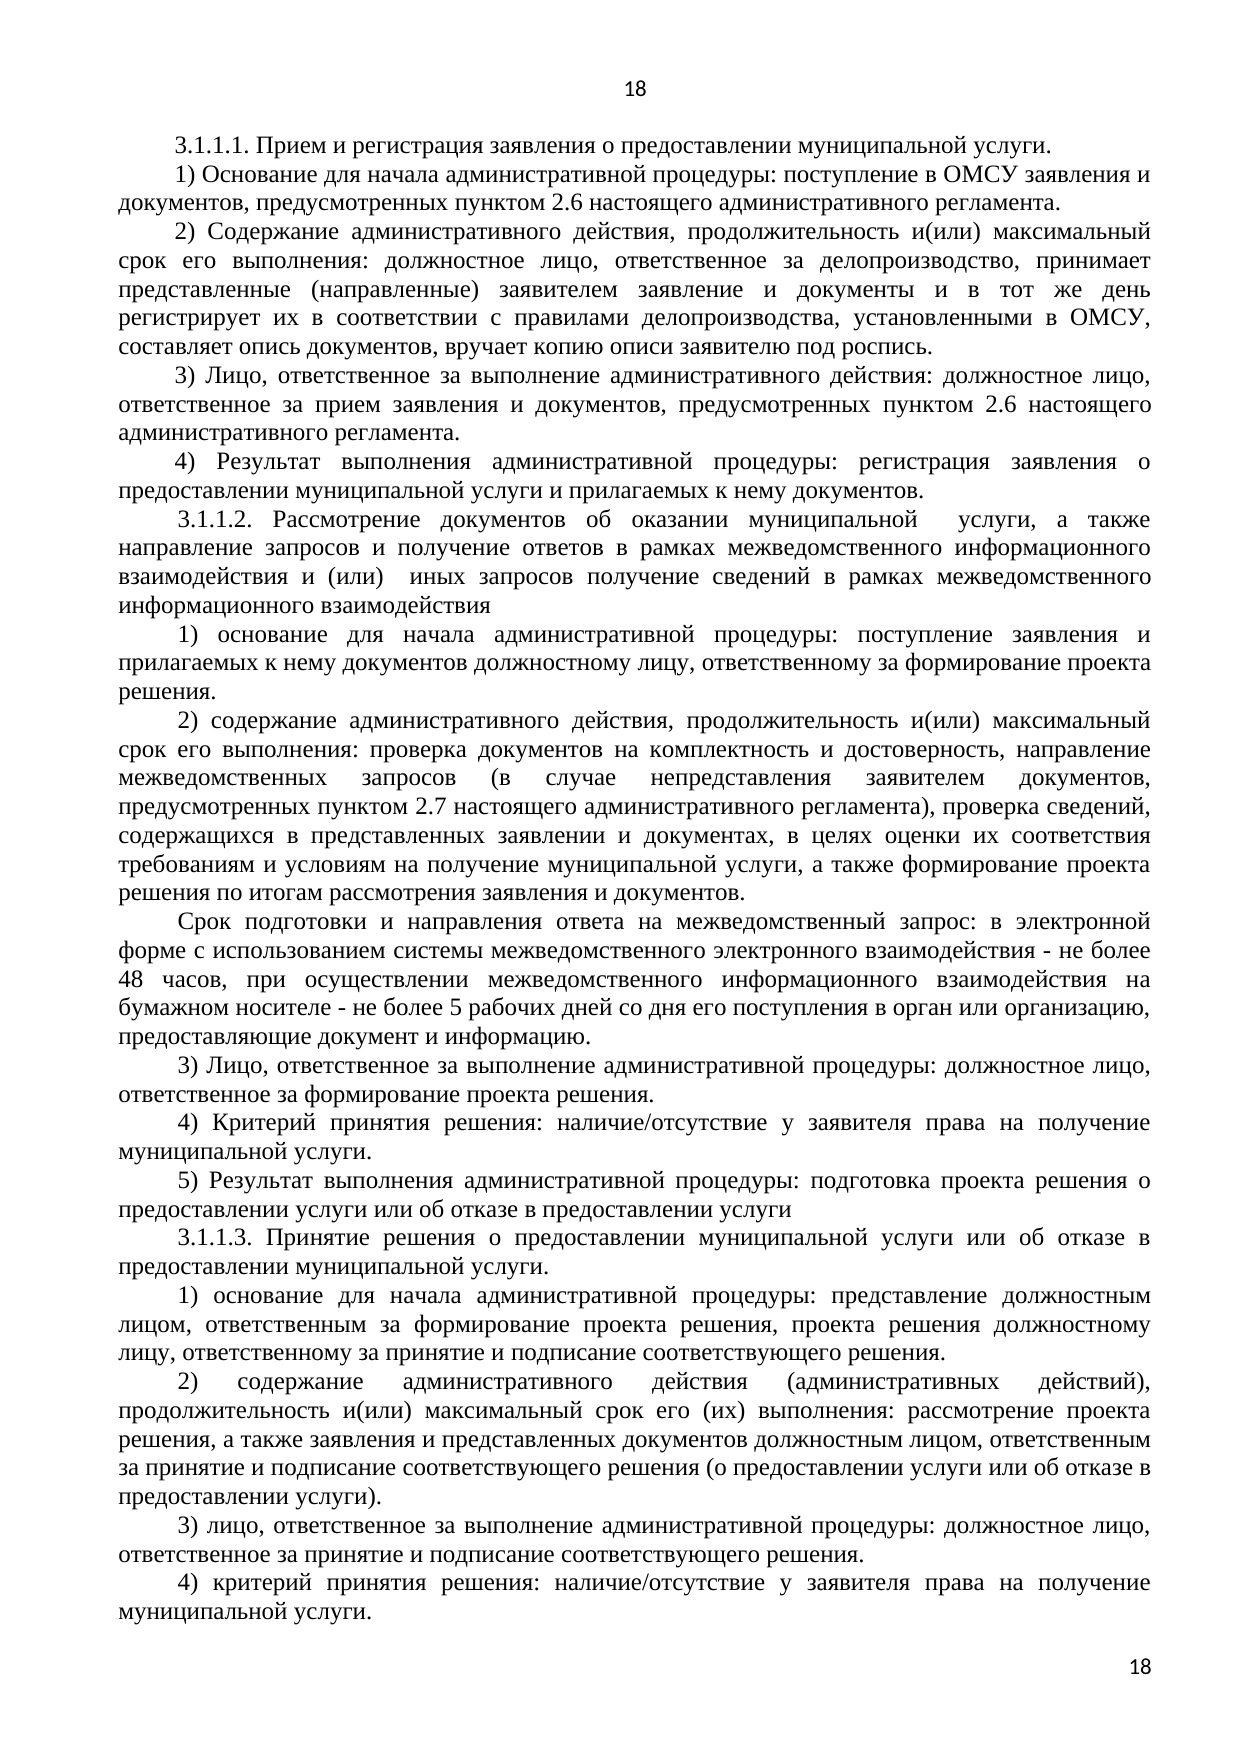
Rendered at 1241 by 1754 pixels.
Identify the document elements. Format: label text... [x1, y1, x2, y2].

text 1) основание для начала административной процедуры: представление должностным лицом, ответственным за формирование проекта решения, проекта решения должностному лицу, ответственному за принятие и подписание соответствующего решения. [118, 1280, 1152, 1366]
text 4) Критерий принятия решения: наличие/отсутствие у заявителя права на получение муниципальной услуги. [118, 1107, 1152, 1165]
text 3) Лицо, ответственное за выполнение административного действия: должностное лицо, ответственное за прием заявления и документов, предусмотренных пунктом 2.6 настоящего административного регламента. [118, 360, 1152, 446]
text 2) содержание административного действия, продолжительность и(или) максимальный срок его выполнения: проверка документов на комплектность и достоверность, направление межведомственных запросов (в случае непредставления заявителем документов, предусмотренных пунктом 2.7 настоящего административного регламента), проверка сведений, содержащихся в представленных заявлении и документах, в целях оценки их соответствия требованиям и условиям на получение муниципальной услуги, а также формирование проекта решения по итогам рассмотрения заявления и документов. [118, 705, 1152, 906]
text 2) Содержание административного действия, продолжительность и(или) максимальный срок его выполнения: должностное лицо, ответственное за делопроизводство, принимает представленные (направленные) заявителем заявление и документы и в тот же день регистрирует их в соответствии с правилами делопроизводства, установленными в ОМСУ, составляет опись документов, вручает копию описи заявителю под роспись. [118, 216, 1152, 360]
text 1) основание для начала административной процедуры: поступление заявления и прилагаемых к нему документов должностному лицу, ответственному за формирование проекта решения. [118, 619, 1152, 705]
text 2) содержание административного действия (административных действий), продолжительность и(или) максимальный срок его (их) выполнения: рассмотрение проекта решения, а также заявления и представленных документов должностным лицом, ответственным за принятие и подписание соответствующего решения (о предоставлении услуги или об отказе в предоставлении услуги). [118, 1366, 1152, 1510]
text 1) Основание для начала административной процедуры: поступление в ОМСУ заявления и документов, предусмотренных пунктом 2.6 настоящего административного регламента. [118, 159, 1152, 216]
text 3.1.1.1. Прием и регистрация заявления о предоставлении муниципальной услуги. [118, 130, 1152, 159]
text 3) лицо, ответственное за выполнение административной процедуры: должностное лицо, ответственное за принятие и подписание соответствующего решения. [118, 1510, 1152, 1567]
text 4) критерий принятия решения: наличие/отсутствие у заявителя права на получение муниципальной услуги. [118, 1567, 1152, 1625]
text 5) Результат выполнения административной процедуры: подготовка проекта решения о предоставлении услуги или об отказе в предоставлении услуги [118, 1165, 1152, 1222]
text 3) Лицо, ответственное за выполнение административной процедуры: должностное лицо, ответственное за формирование проекта решения. [118, 1050, 1152, 1107]
text 3.1.1.2. Рассмотрение документов об оказании муниципальной услуги, а также направление запросов и получение ответов в рамках межведомственного информационного взаимодействия и (или) иных запросов получение сведений в рамках межведомственного информационного взаимодействия [118, 504, 1152, 619]
text 3.1.1.3. Принятие решения о предоставлении муниципальной услуги или об отказе в предоставлении муниципальной услуги. [118, 1222, 1152, 1280]
text 4) Результат выполнения административной процедуры: регистрация заявления о предоставлении муниципальной услуги и прилагаемых к нему документов. [118, 446, 1152, 504]
text Срок подготовки и направления ответа на межведомственный запрос: в электронной форме с использованием системы межведомственного электронного взаимодействия - не более 48 часов, при осуществлении межведомственного информационного взаимодействия на бумажном носителе - не более 5 рабочих дней со дня его поступления в орган или организацию, предоставляющие документ и информацию. [118, 906, 1152, 1050]
